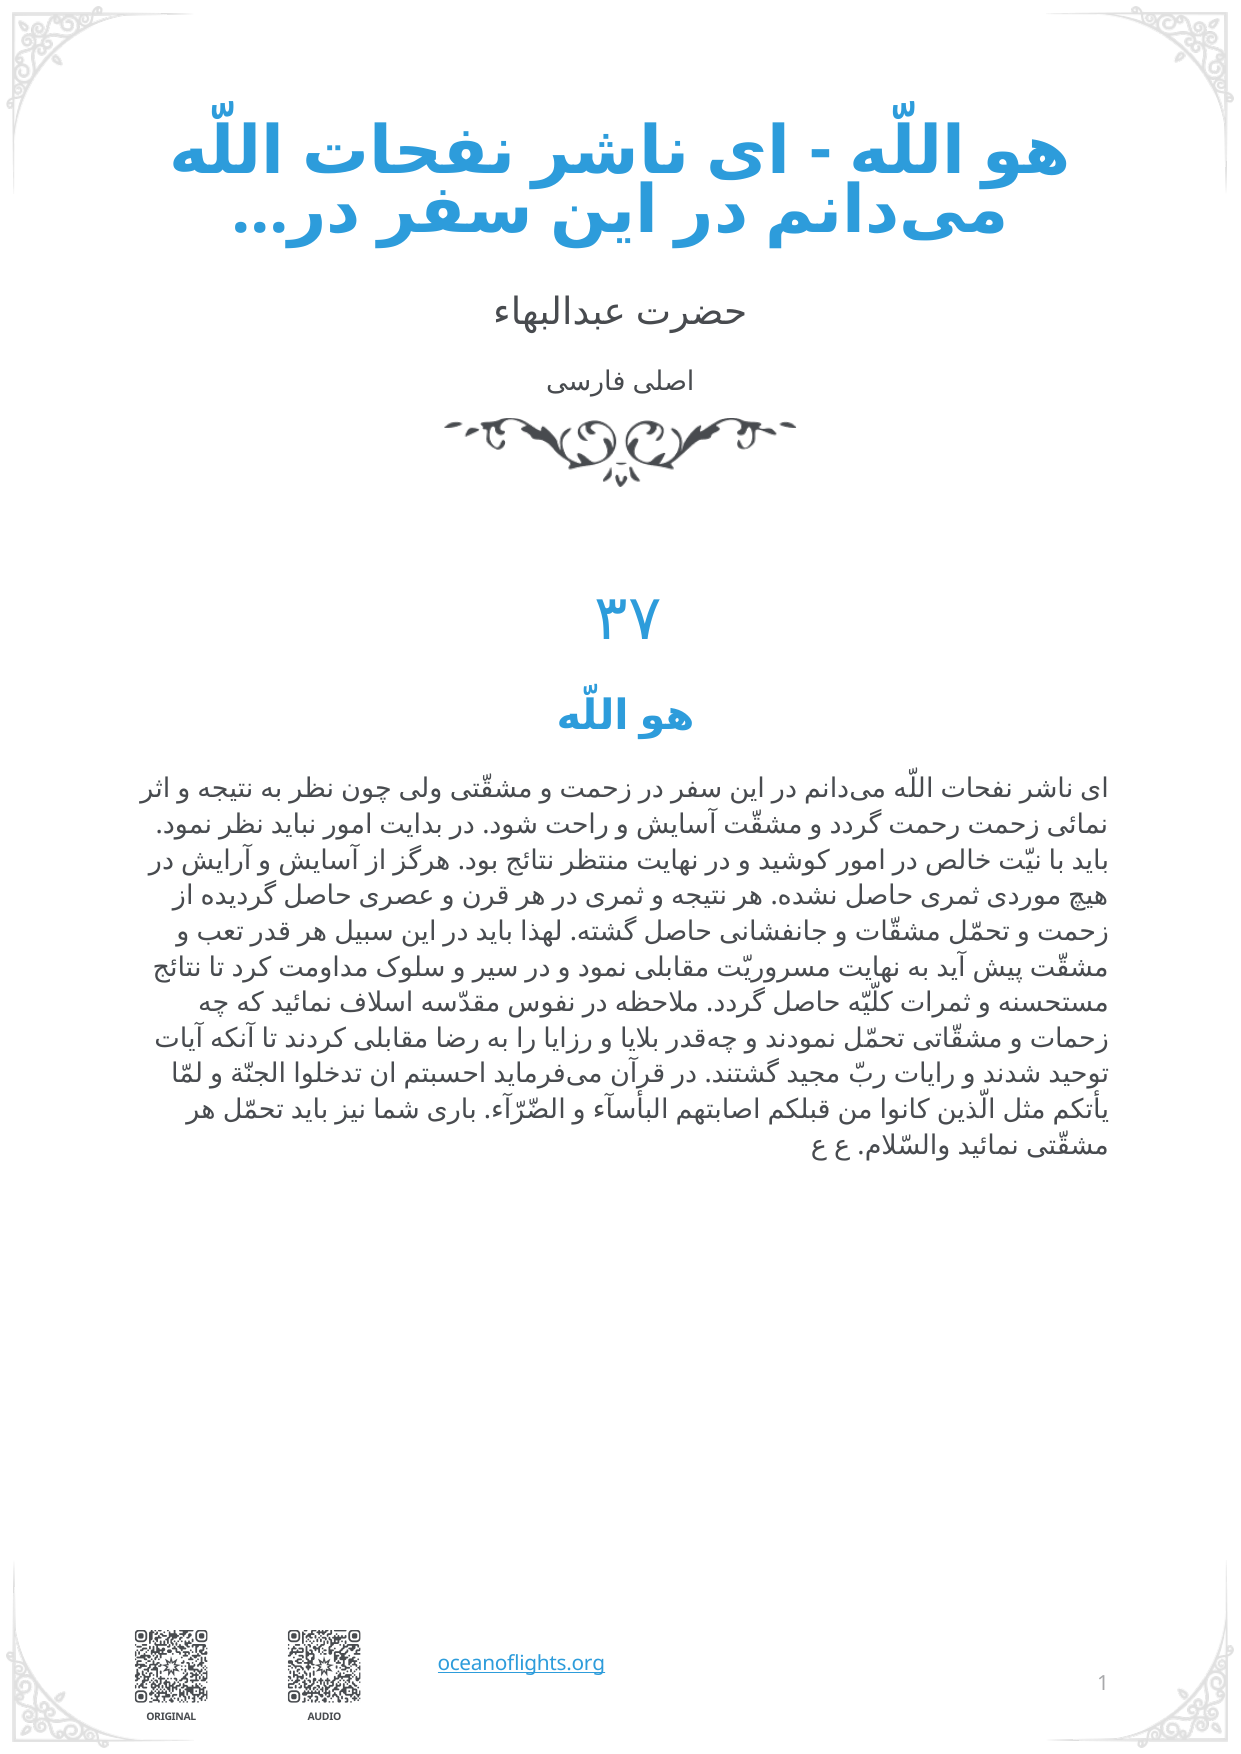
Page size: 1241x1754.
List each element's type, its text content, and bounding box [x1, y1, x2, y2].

text اصلی فارسی [131, 366, 1109, 401]
picture [1046, 1560, 1234, 1748]
picture [6, 6, 194, 194]
picture [1046, 6, 1234, 194]
subtitle هو اللّه [131, 687, 1109, 740]
text حضرت عبدالبهاء [131, 293, 1109, 333]
picture [287, 1630, 361, 1703]
subtitle ٣٧ [131, 583, 1109, 654]
picture [6, 1560, 208, 1748]
picture [444, 418, 797, 487]
title هو اللّه - ای ناشر نفحات اللّه می‌دانم در اين سفر در… [131, 117, 1109, 259]
text ای ناشر نفحات اللّه می‌دانم در اين سفر در زحمت و مشقّتی ولی چون نظر به نتيجه و اثر نمائی زحمت رحمت گردد و مشقّت آسايش و راحت شود. در بدايت امور نبايد نظر نمود. بايد با نيّت خالص در امور کوشيد و در نهايت منتظر نتائج بود. هرگز از آسايش و آرايش در هيچ موردی ثمری حاصل نشده. هر نتيجه و ثمری در هر قرن و عصری حاصل گرديده از زحمت و تحمّل مشقّات و جانفشانی حاصل گشته. لهذا بايد در اين سبيل هر قدر تعب و مشقّت پيش آيد به نهايت مسروريّت مقابلی نمود و در سير و سلوک مداومت کرد تا نتائج مستحسنه و ثمرات کلّيّه حاصل گردد. ملاحظه در نفوس مقدّسه اسلاف نمائيد که چه زحمات و مشقّاتی تحمّل نمودند و چه‌قدر بلايا و رزايا را به رضا مقابلی کردند تا آنکه آيات توحيد شدند و رايات ربّ مجيد گشتند. در قرآن می‌فرمايد احسبتم ان تدخلوا الجنّة و لمّا يأتکم مثل الّذين کانوا من قبلکم اصابتهم البأسآء و الضّرّآء. باری شما نيز بايد تحمّل هر مشقّتی نمائيد والسّلام. ع ع [131, 774, 1109, 1165]
